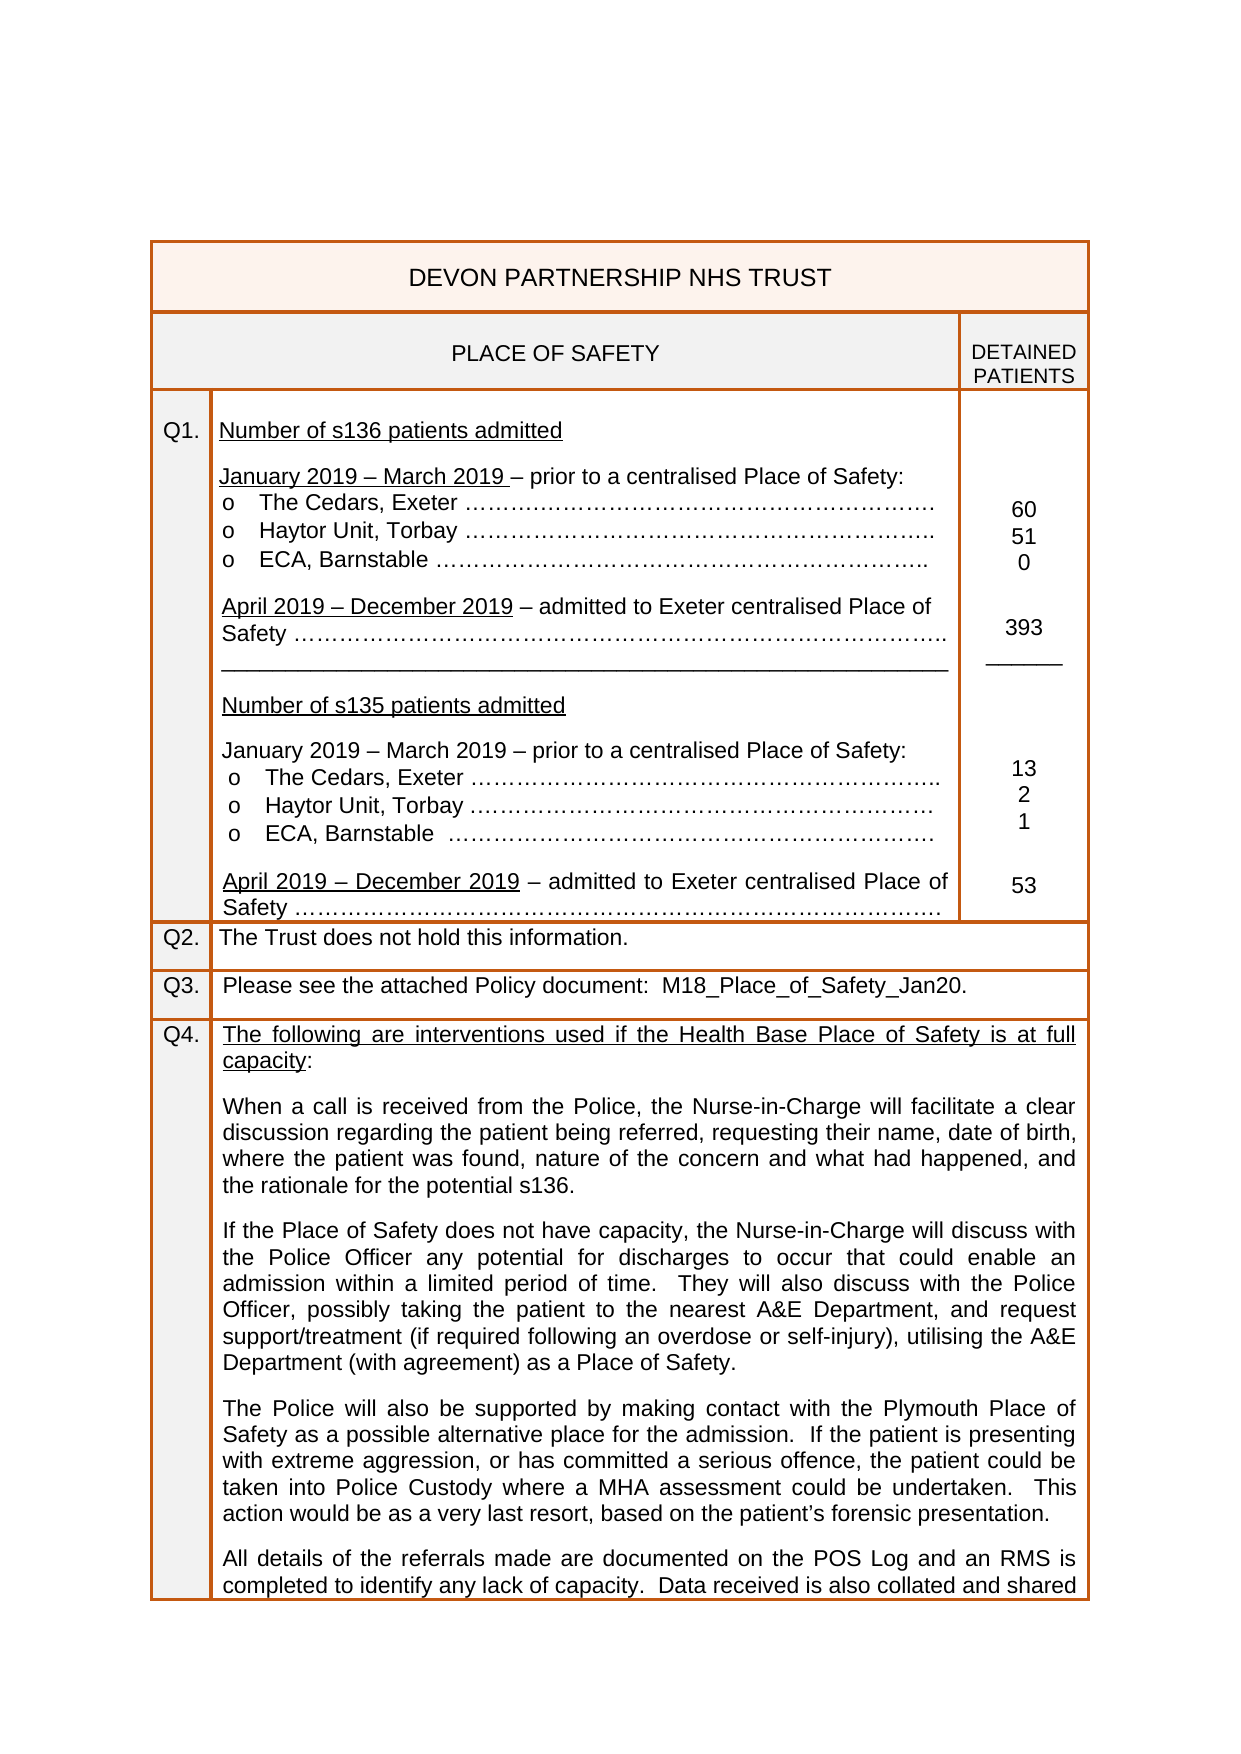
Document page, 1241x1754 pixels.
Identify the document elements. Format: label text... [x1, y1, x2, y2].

table_cell DETAINED PATIENTS [961, 314, 1087, 388]
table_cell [213, 1021, 1087, 1598]
table_cell 60 51 0 393 ______ 13 2 1 53 [961, 391, 1087, 920]
table_cell PLACE OF SAFETY [153, 314, 958, 388]
table_cell Please see the attached Policy document: M18_Place_of_Safety_Jan20. [213, 972, 1087, 1018]
table_cell The Trust does not hold this information. [213, 924, 1087, 969]
table_cell Number of s136 patients admitted January 2019 – March 2019 – prior to a centralised Place of Safety: The Cedars, Exeter ……….……………………………………………. Haytor Unit, Torbay …………………………………………………….. ECA, Barnstable ……………………………………………………….. April 2019 – December 2019 – admitted to Exeter centralised Place of Safety ………………………………………………………………………….. _________________________________________________________ Number of s135 patients admitted January 2019 – March 2019 – prior to a centralised Place of Safety: The Cedars, Exeter …………………………………………………….. Haytor Unit, Torbay .…………………………………………………… ECA, Barnstable ………………………………………………………. April 2019 – December 2019 – admitted to Exeter centralised Place of Safety …………………………………………………………………………. [213, 391, 958, 920]
table_cell Q4. [153, 1021, 209, 1598]
table_cell Q2. [153, 924, 209, 969]
table_cell Q3. [153, 972, 209, 1018]
table_header DEVON PARTNERSHIP NHS TRUST [153, 243, 1087, 310]
table_cell Q1. [153, 391, 209, 920]
